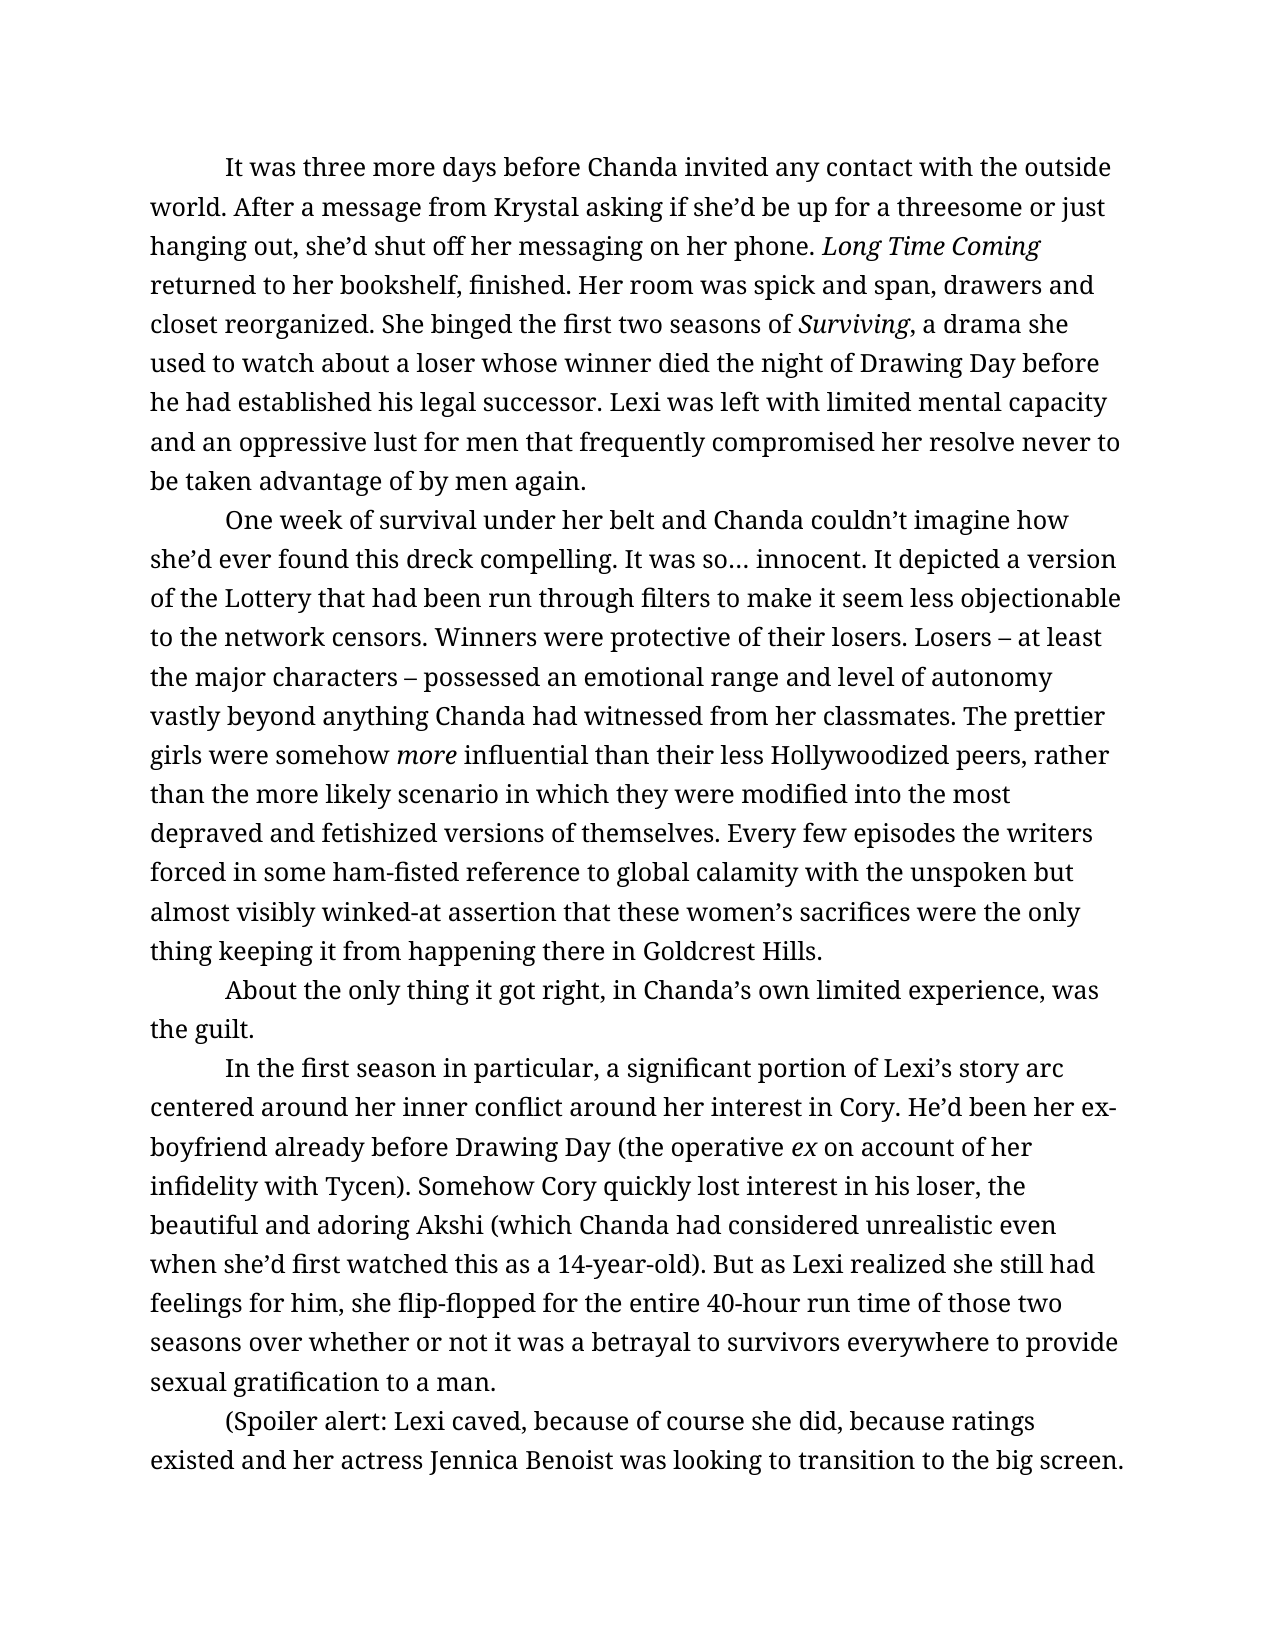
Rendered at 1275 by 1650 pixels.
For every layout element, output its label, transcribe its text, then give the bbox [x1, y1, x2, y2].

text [150, 1403, 1125, 1477]
text In the first season in particular, a significant portion of Lexi’s story arc centered around her inner conflict around her interest in Cory. He’d been her ex-boyfriend already before Drawing Day (the operative ex on account of her infidelity with Tycen). Somehow Cory quickly lost interest in his loser, the beautiful and adoring Akshi (which Chanda had considered unrealistic even when she’d first watched this as a 14-year-old). But as Lexi realized she still had feelings for him, she flip-flopped for the entire 40-hour run time of those two seasons over whether or not it was a betrayal to survivors everywhere to provide sexual gratification to a man. [150, 1051, 1125, 1398]
text About the only thing it got right, in Chanda’s own limited experience, was the guilt. [150, 972, 1125, 1046]
text One week of survival under her belt and Chanda couldn’t imagine how she’d ever found this dreck compelling. It was so… innocent. It depicted a version of the Lottery that had been run through filters to make it seem less objectionable to the network censors. Winners were protective of their losers. Losers – at least the major characters – possessed an emotional range and level of autonomy vastly beyond anything Chanda had witnessed from her classmates. The prettier girls were somehow more influential than their less Hollywoodized peers, rather than the more likely scenario in which they were modified into the most depraved and fetishized versions of themselves. Every few episodes the writers forced in some ham-fisted reference to global calamity with the unspoken but almost visibly winked-at assertion that these women’s sacrifices were the only thing keeping it from happening there in Goldcrest Hills. [150, 502, 1125, 967]
text It was three more days before Chanda invited any contact with the outside world. After a message from Krystal asking if she’d be up for a threesome or just hanging out, she’d shut off her messaging on her phone. Long Time Coming returned to her bookshelf, finished. Her room was spick and span, drawers and closet reorganized. She binged the first two seasons of Surviving, a drama she used to watch about a loser whose winner died the night of Drawing Day before he had established his legal successor. Lexi was left with limited mental capacity and an oppressive lust for men that frequently compromised her resolve never to be taken advantage of by men again. [150, 150, 1125, 497]
